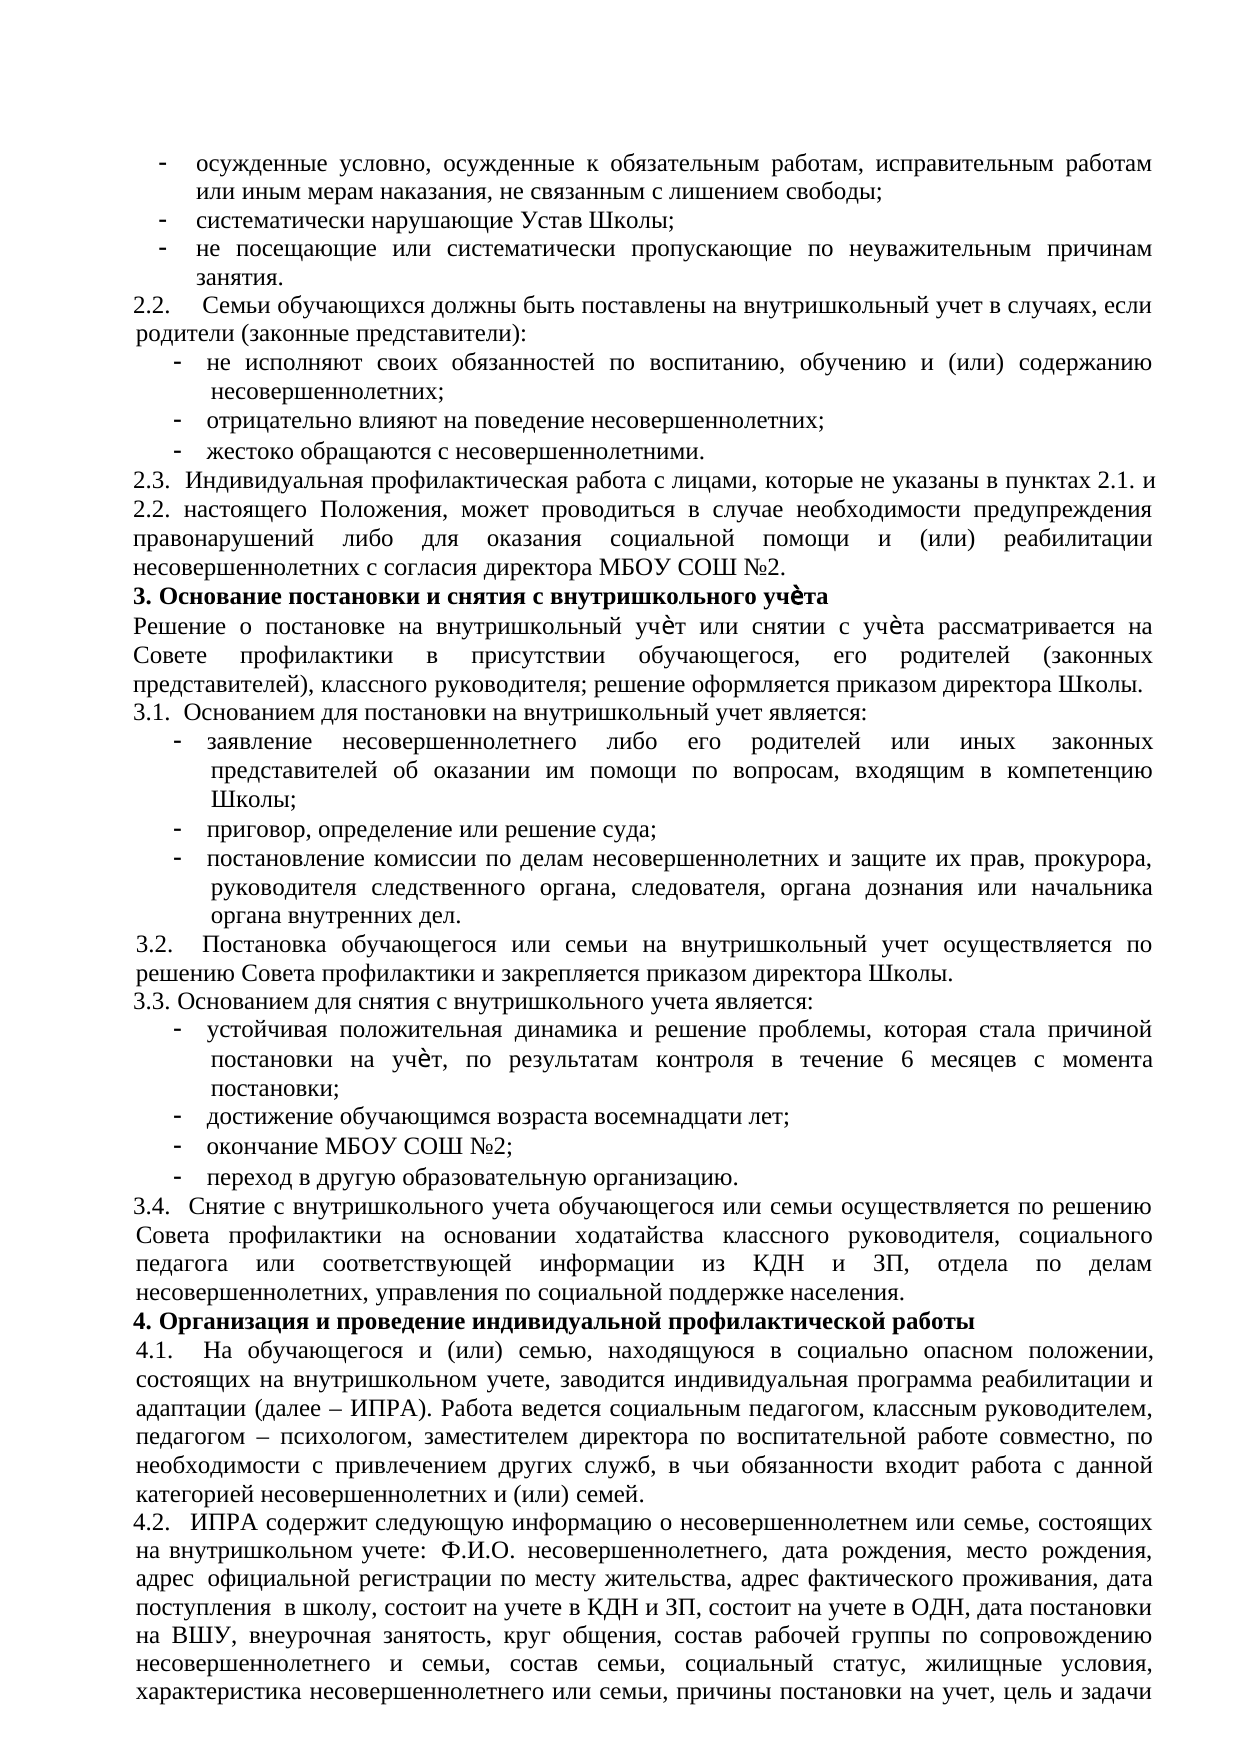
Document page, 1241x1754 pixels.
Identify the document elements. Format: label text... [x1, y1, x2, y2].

list отрицательно влияют на поведение несовершеннолетних; [173, 404, 1184, 435]
list осужденные условно, осужденные к обязательным работам, исправительным работам или иным мерам наказания, не связанным с лишением свободы; [158, 148, 1153, 205]
list Индивидуальная профилактическая работа с лицами, которые не указаны в пунктах 2.1. и [133, 465, 1184, 494]
list заявление несовершеннолетнего либо его родителей или иных законных представителей об оказании им помощи по вопросам, входящим в компетенцию Школы; [173, 726, 1153, 813]
list Снятие с внутришкольного учета обучающегося или семьи осуществляется по решению Совета профилактики на основании ходатайства классного руководителя, социального педагога или соответствующей информации из КДН и ЗП, отдела по делам несовершеннолетних, управления по социальной поддержке населения. [133, 1191, 1153, 1306]
list приговор, определение или решение суда; [173, 813, 1184, 843]
list Постановка обучающегося или семьи на внутришкольный учет осуществляется по решению Совета профилактики и закрепляется приказом директора Школы. [136, 929, 1153, 987]
subtitle Организация и проведение индивидуальной профилактической работы [133, 1306, 1184, 1335]
list Основанием для постановки на внутришкольный учет является: [133, 698, 1184, 726]
subtitle Основание постановки и снятия с внутришкольного учѐта [133, 581, 1184, 610]
text 2.2. настоящего Положения, может проводиться в случае необходимости предупреждения правонарушений либо для оказания социальной помощи и (или) реабилитации несовершеннолетних с согласия директора МБОУ СОШ №2. [133, 494, 1153, 580]
list постановление комиссии по делам несовершеннолетних и защите их прав, прокурора, руководителя следственного органа, следователя, органа дознания или начальника органа внутренних дел. [173, 843, 1153, 929]
list Семьи обучающихся должны быть поставлены на внутришкольный учет в случаях, если родители (законные представители): [133, 291, 1153, 347]
list жестоко обращаются с несовершеннолетними. [173, 435, 1184, 465]
text Решение о постановке на внутришкольный учѐт или снятии с учѐта рассматривается на Совете профилактики в присутствии обучающегося, его родителей (законных представителей), классного руководителя; решение оформляется приказом директора Школы. [133, 610, 1153, 698]
list не посещающие или систематически пропускающие по неуважительным причинам занятия. [158, 234, 1153, 291]
list устойчивая положительная динамика и решение проблемы, которая стала причиной постановки на учѐт, по результатам контроля в течение 6 месяцев с момента постановки; [173, 1015, 1153, 1101]
list окончание МБОУ СОШ №2; [173, 1130, 1184, 1161]
list переход в другую образовательную организацию. [173, 1161, 1184, 1191]
list На обучающегося и (или) семью, находящуюся в социально опасном положении, состоящих на внутришкольном учете, заводится индивидуальная программа реабилитации и адаптации (далее – ИПРА). Работа ведется социальным педагогом, классным руководителем, педагогом – психологом, заместителем директора по воспитательной работе совместно, по необходимости с привлечением других служб, в чьи обязанности входит работа с данной категорией несовершеннолетних и (или) семей. [136, 1335, 1154, 1508]
list не исполняют своих обязанностей по воспитанию, обучению и (или) содержанию несовершеннолетних; [173, 348, 1153, 404]
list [133, 1508, 1153, 1705]
list достижение обучающимся возраста восемнадцати лет; [173, 1102, 1153, 1130]
list систематически нарушающие Устав Школы; [158, 205, 1184, 234]
list Основанием для снятия с внутришкольного учета является: [133, 987, 1184, 1015]
